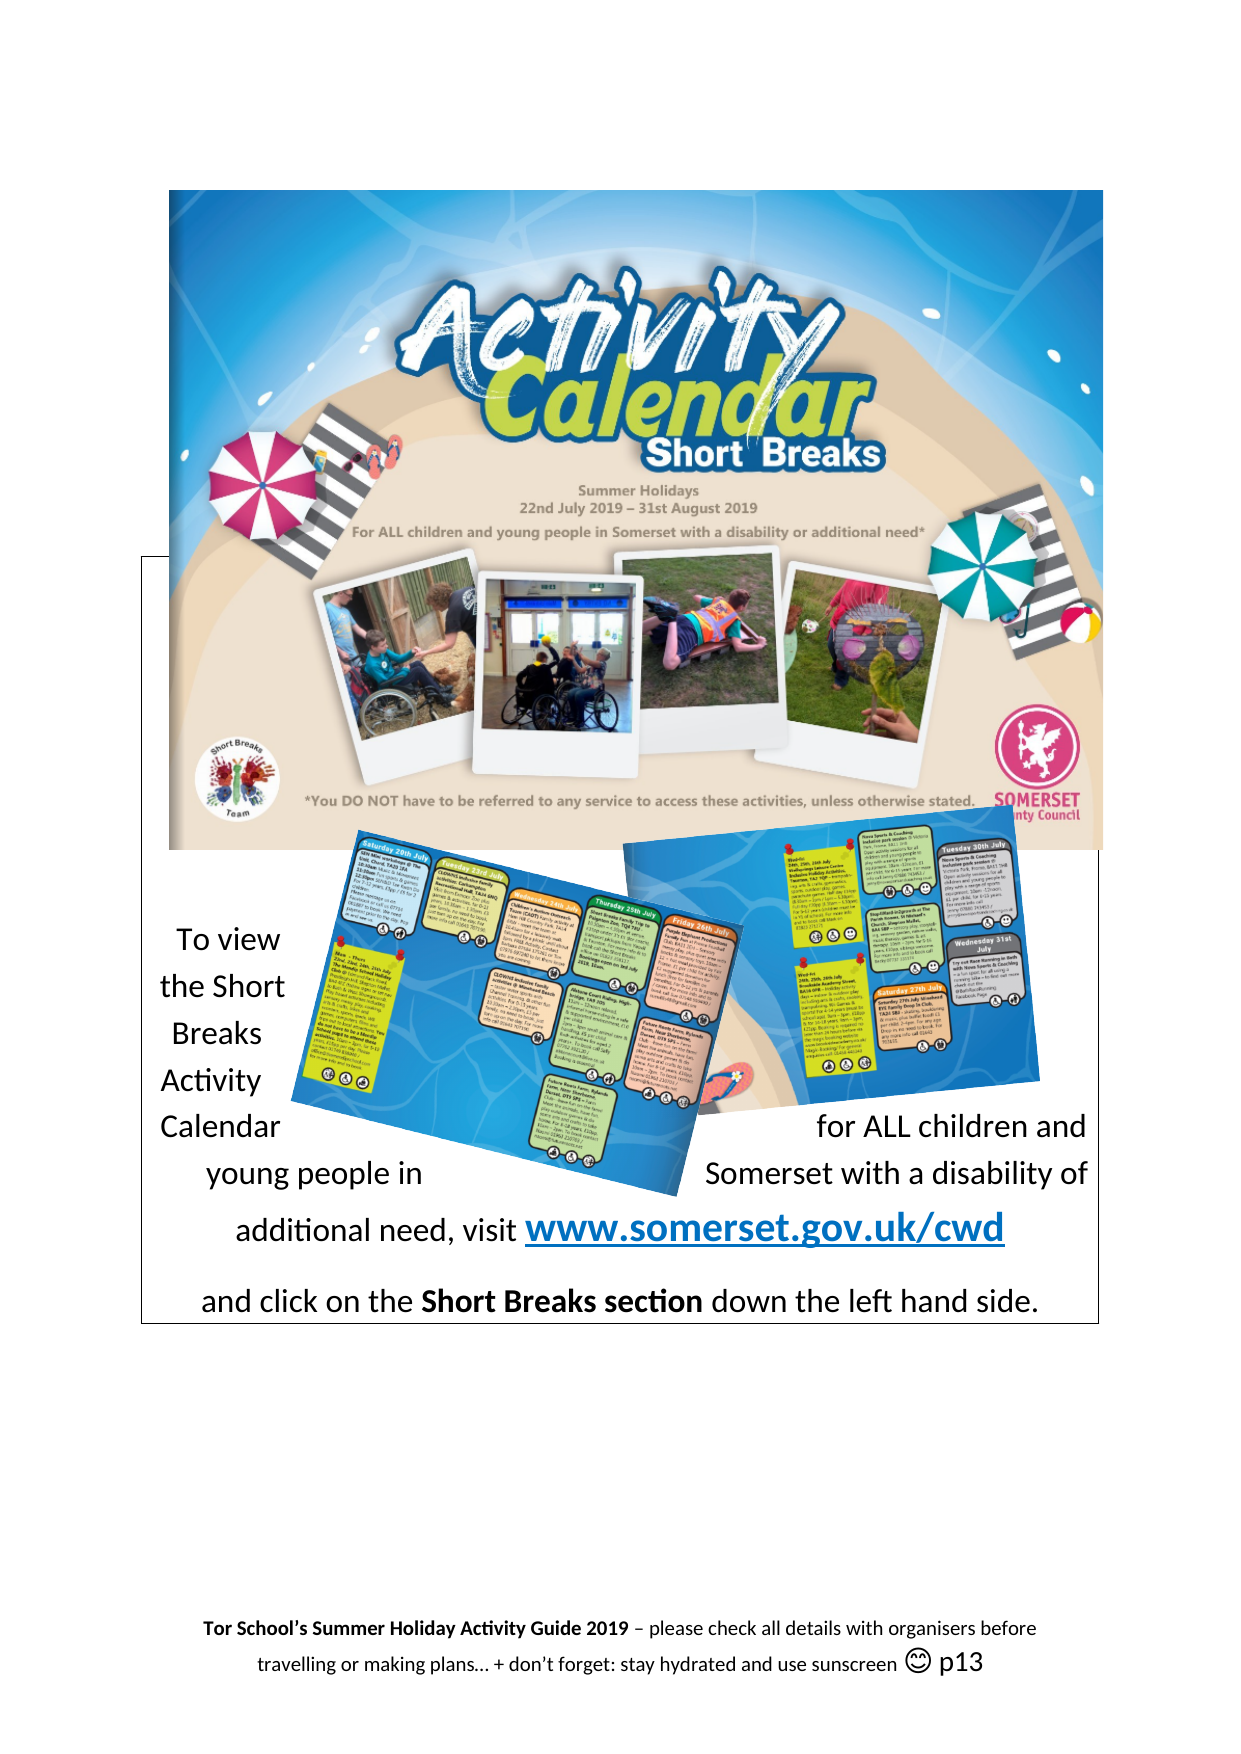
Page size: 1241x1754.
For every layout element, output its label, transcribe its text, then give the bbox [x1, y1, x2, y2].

text and click on the Short Breaks section down the left hand side. [142, 1277, 1098, 1323]
text To view the Short Breaks Activity Calendar for ALL children and young people in Somerset with a disability of additional need, visit www.somerset.gov.uk/cwd [142, 557, 1098, 1251]
picture [169, 190, 1104, 1196]
